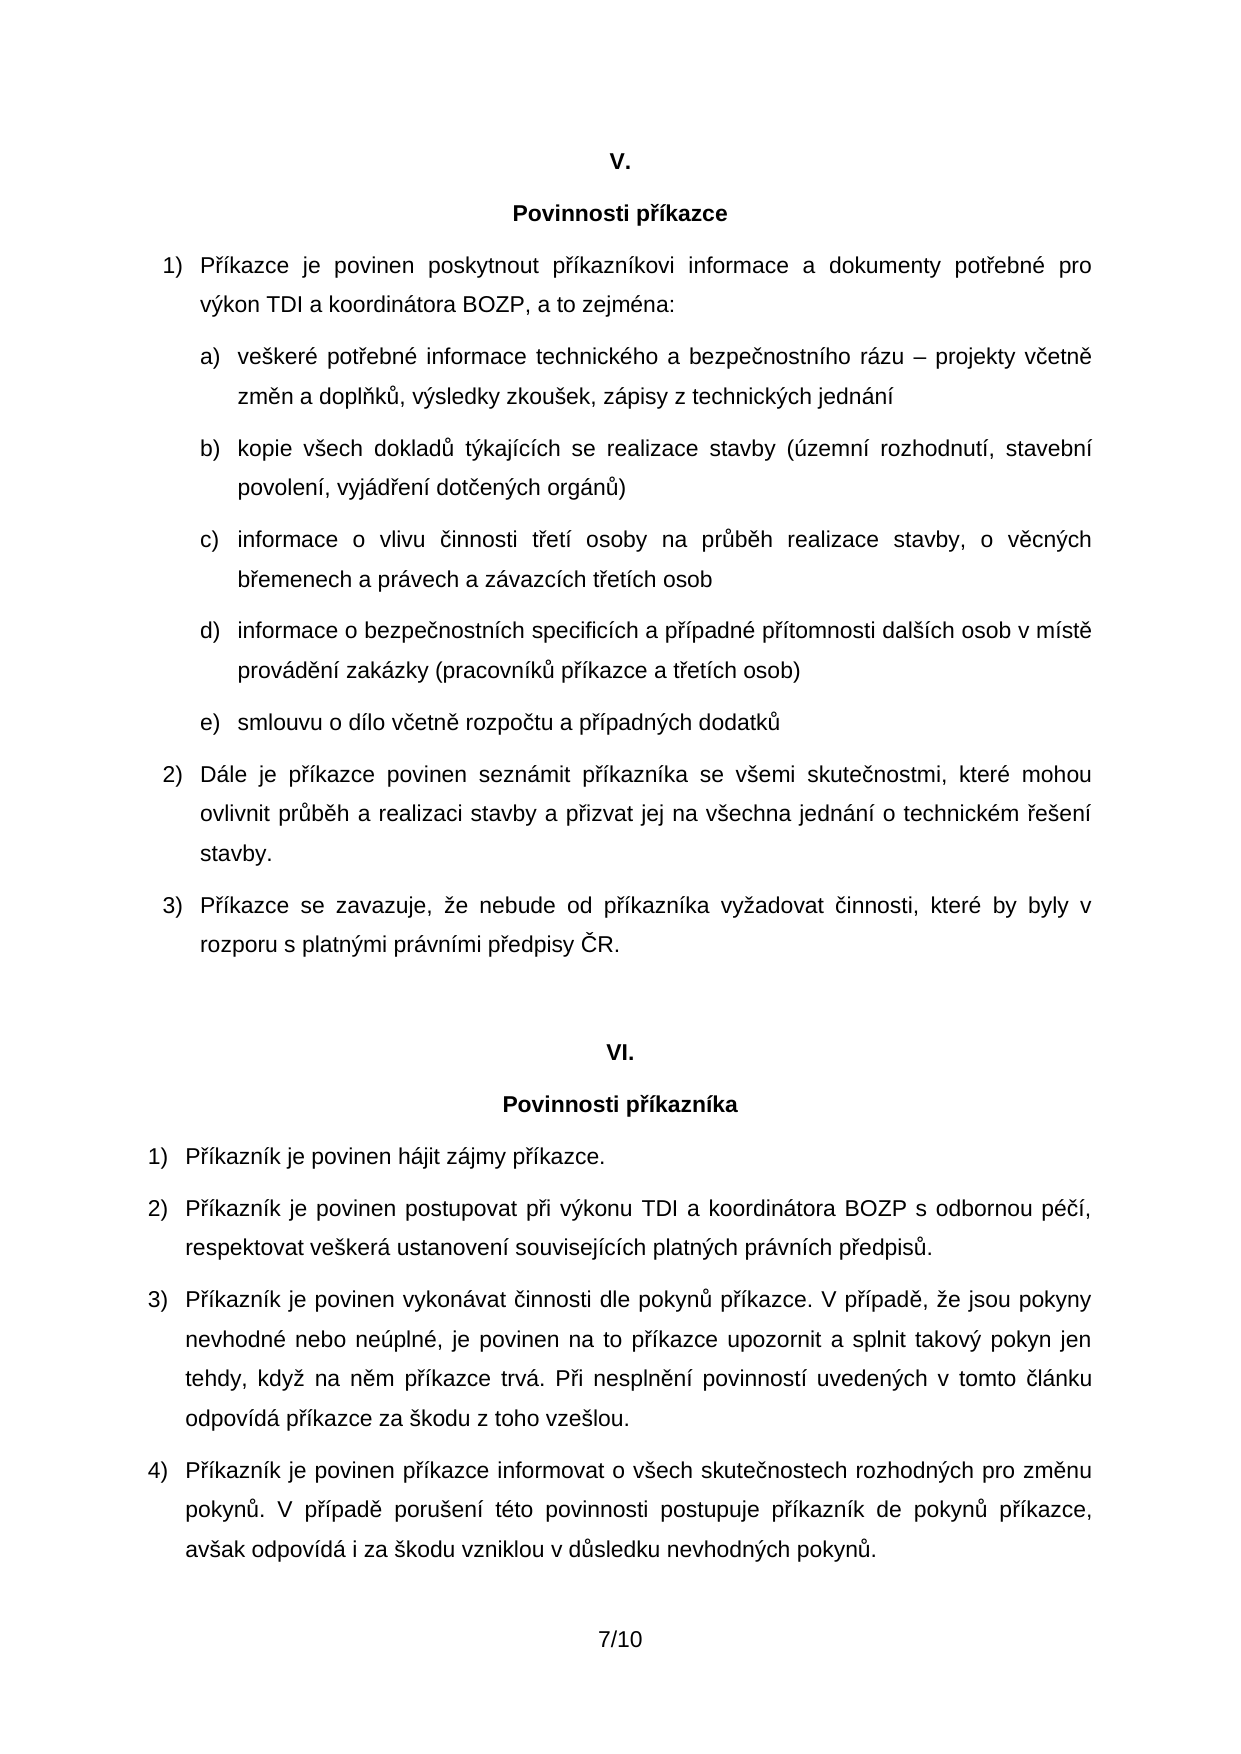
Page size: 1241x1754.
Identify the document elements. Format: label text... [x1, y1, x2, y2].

list Dále je příkazce povinen seznámit příkazníka se všemi skutečnostmi, které mohou ovlivnit průběh a realizaci stavby a přizvat jej na všechna jednání o technickém řešení stavby. [162, 761, 1092, 866]
list Příkazce se zavazuje, že nebude od příkazníka vyžadovat činnosti, které by byly v rozporu s platnými právními předpisy ČR. [162, 892, 1092, 958]
text Povinnosti příkazníka [148, 1091, 1092, 1117]
list Příkazník je povinen příkazce informovat o všech skutečnostech rozhodných pro změnu pokynů. V případě porušení této povinnosti postupuje příkazník de pokynů příkazce, avšak odpovídá i za škodu vzniklou v důsledku nevhodných pokynů. [148, 1457, 1092, 1562]
list Příkazník je povinen vykonávat činnosti dle pokynů příkazce. V případě, že jsou pokyny nevhodné nebo neúplné, je povinen na to příkazce upozornit a splnit takový pokyn jen tehdy, když na něm příkazce trvá. Při nesplnění povinností uvedených v tomto článku odpovídá příkazce za škodu z toho vzešlou. [148, 1286, 1092, 1431]
list smlouvu o dílo včetně rozpočtu a případných dodatků [200, 709, 1092, 735]
text Povinnosti příkazce [148, 200, 1092, 226]
list Příkazník je povinen hájit zájmy příkazce. [148, 1143, 1092, 1169]
text V. [148, 148, 1092, 174]
list informace o bezpečnostních specificích a případné přítomnosti dalších osob v místě provádění zakázky (pracovníků příkazce a třetích osob) [200, 617, 1092, 683]
text VI. [148, 1039, 1092, 1065]
list veškeré potřebné informace technického a bezpečnostního rázu – projekty včetně změn a doplňků, výsledky zkoušek, zápisy z technických jednání [200, 343, 1092, 409]
list Příkazce je povinen poskytnout příkazníkovi informace a dokumenty potřebné pro výkon TDI a koordinátora BOZP, a to zejména: [162, 252, 1092, 317]
list informace o vlivu činnosti třetí osoby na průběh realizace stavby, o věcných břemenech a právech a závazcích třetích osob [200, 526, 1092, 592]
list Příkazník je povinen postupovat při výkonu TDI a koordinátora BOZP s odbornou péčí, respektovat veškerá ustanovení souvisejících platných právních předpisů. [148, 1195, 1092, 1261]
list kopie všech dokladů týkajících se realizace stavby (územní rozhodnutí, stavební povolení, vyjádření dotčených orgánů) [200, 434, 1092, 500]
